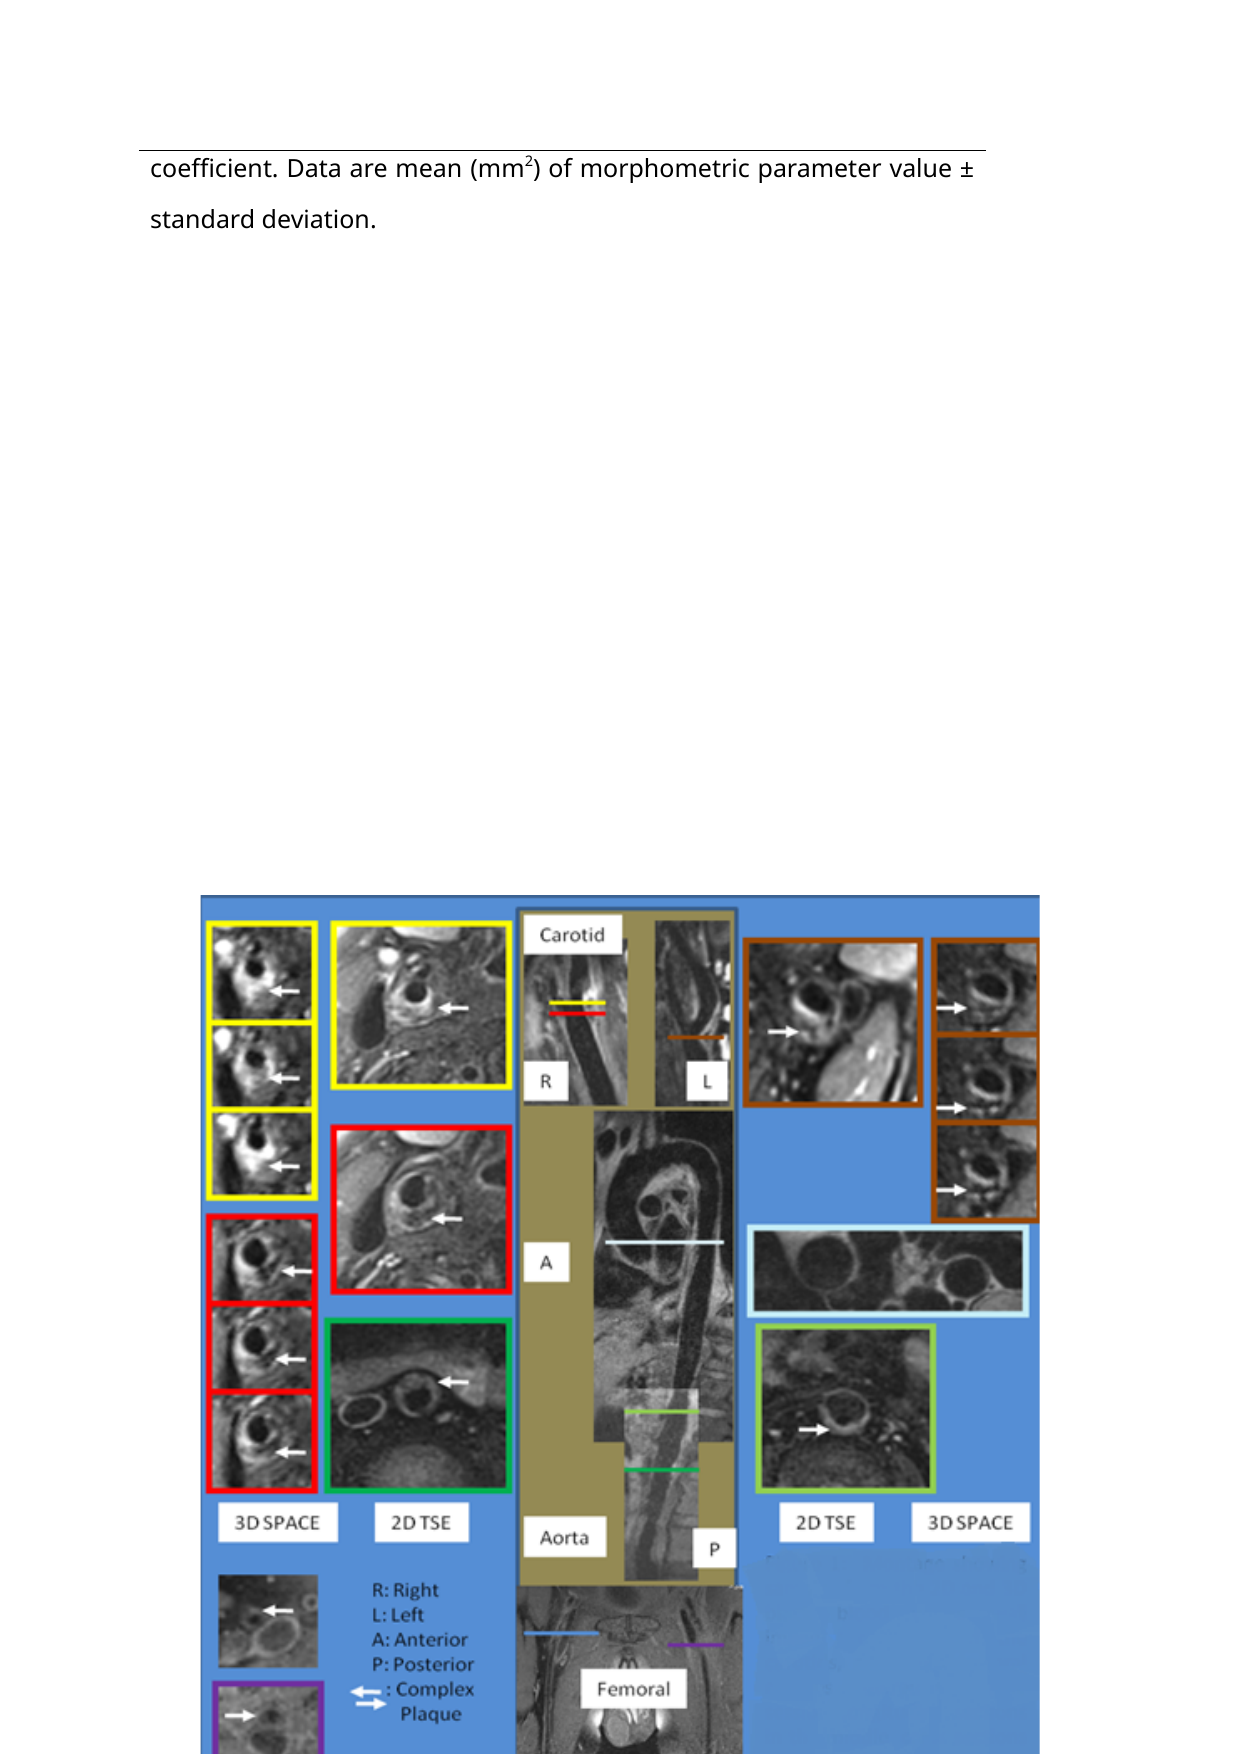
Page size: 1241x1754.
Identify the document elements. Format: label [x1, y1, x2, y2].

picture [200, 895, 1040, 1754]
table_cell [139, 151, 986, 393]
